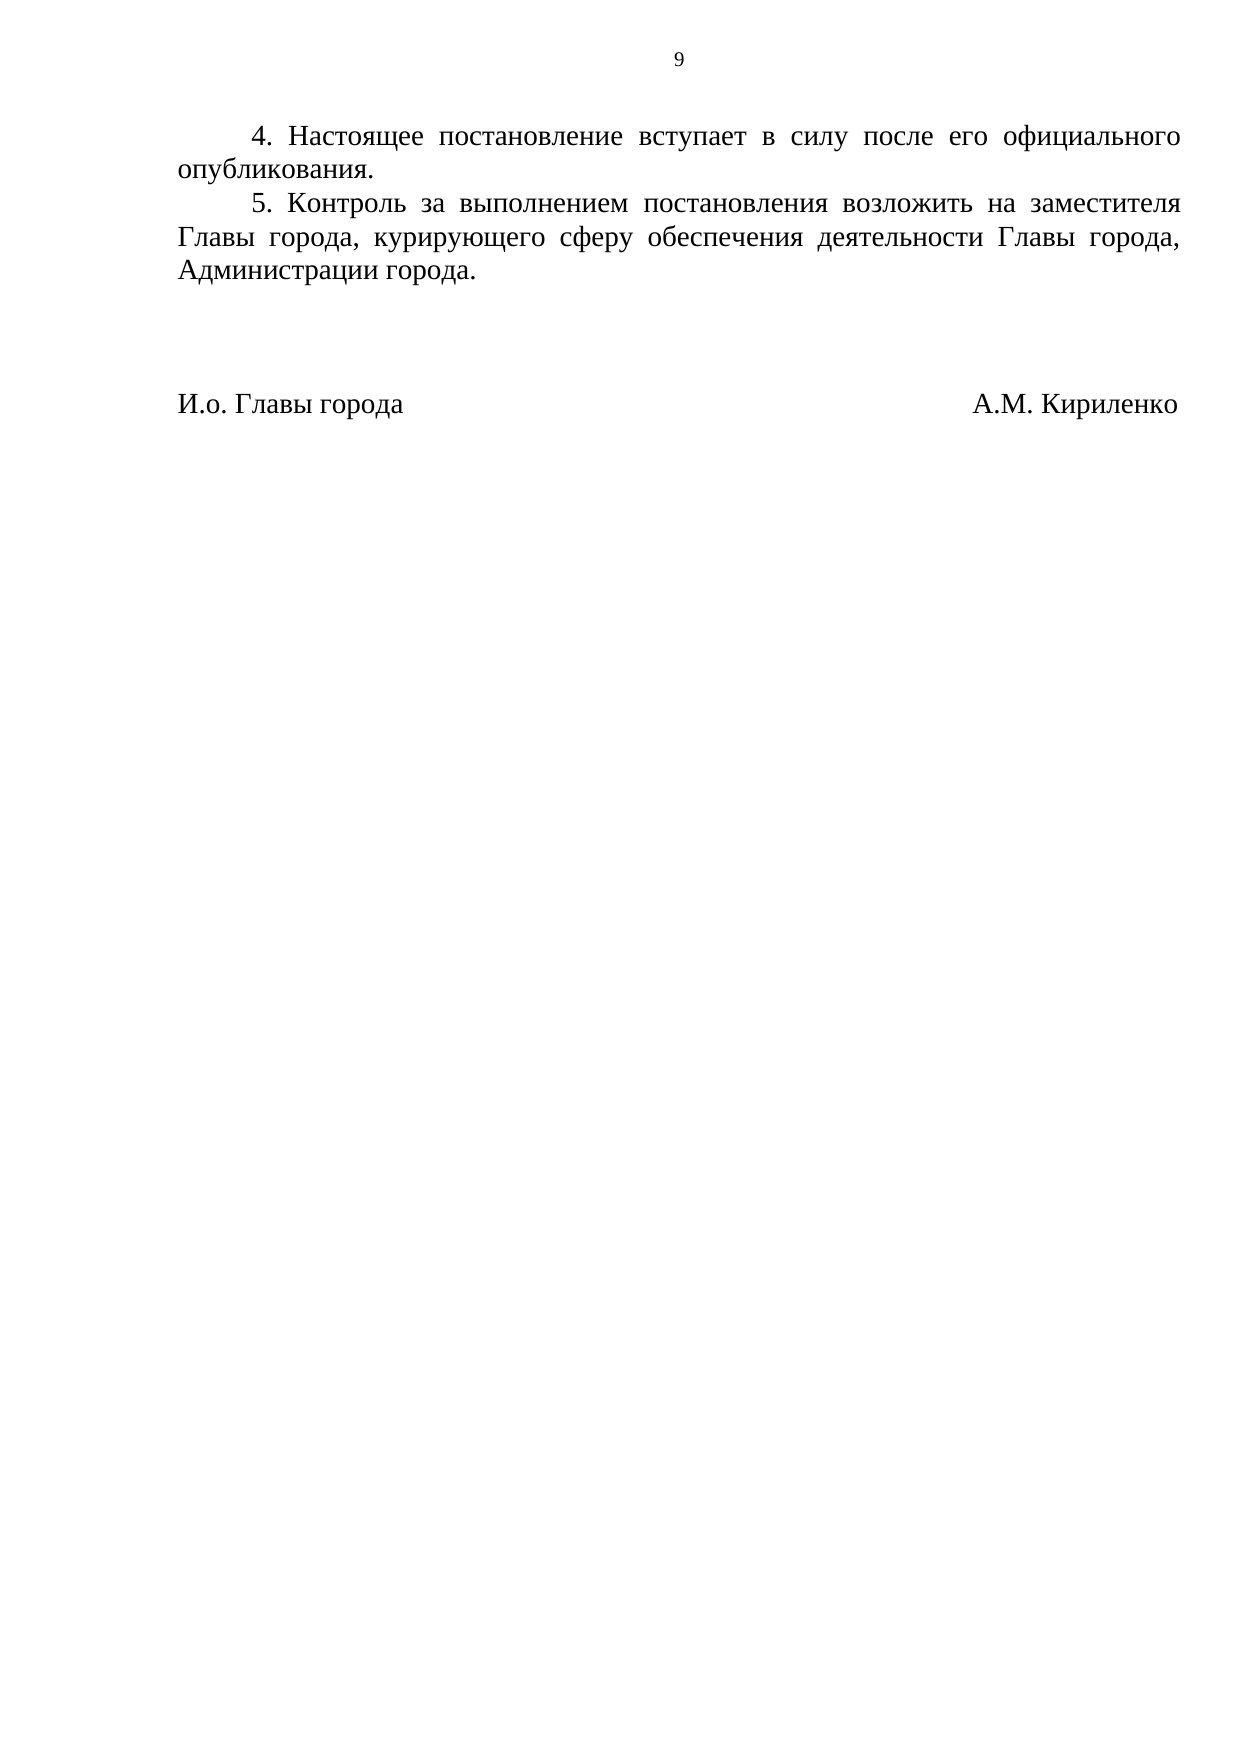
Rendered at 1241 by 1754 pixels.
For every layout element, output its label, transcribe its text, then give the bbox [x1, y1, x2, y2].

text И.о. Главы города А.М. Кириленко [177, 386, 1181, 420]
text 5. Контроль за выполнением постановления возложить на заместителя Главы города, курирующего сферу обеспечения деятельности Главы города, Администрации города. [177, 185, 1181, 286]
text 4. Настоящее постановление вступает в силу после его официального опубликования. [177, 118, 1181, 185]
